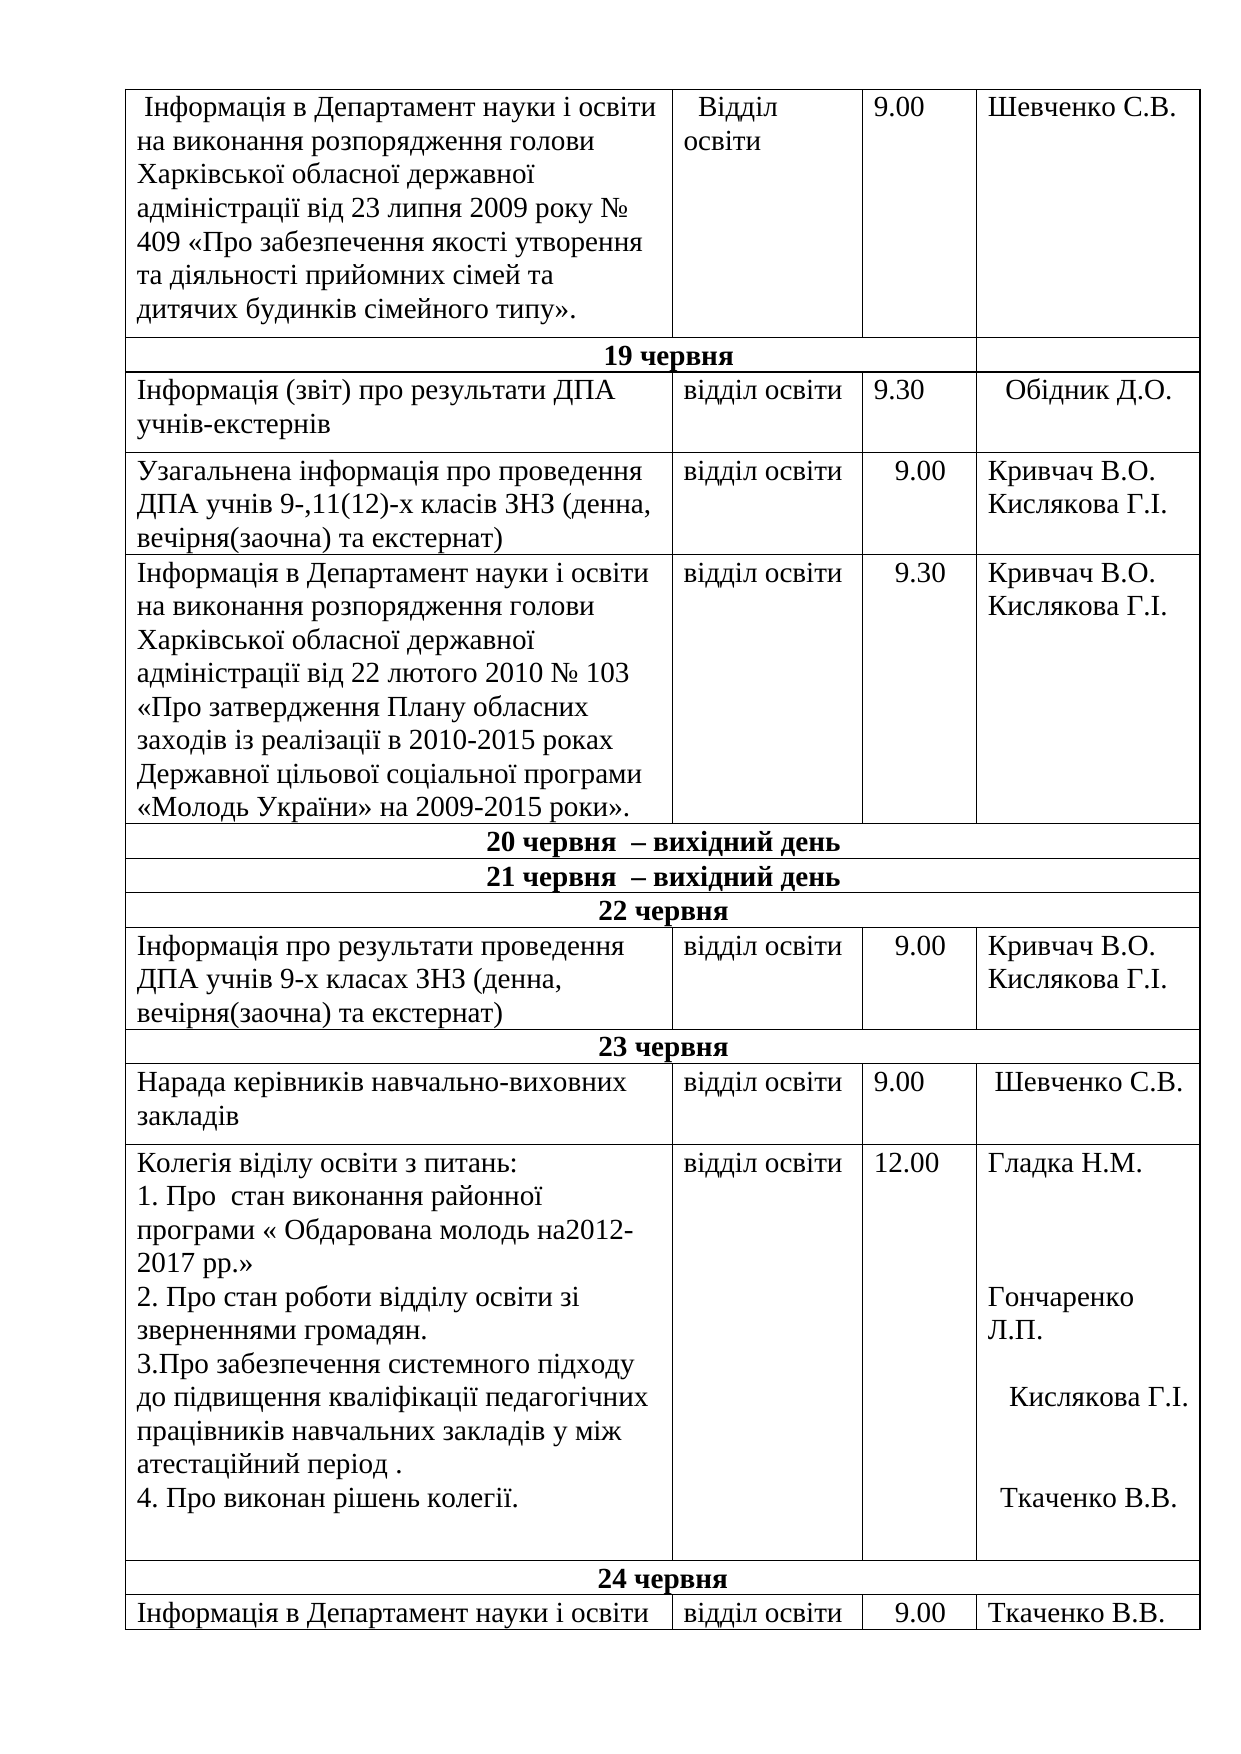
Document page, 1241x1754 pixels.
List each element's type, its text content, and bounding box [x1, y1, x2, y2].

table_cell відділ освіти [673, 928, 862, 1028]
table_cell 9.00 [863, 90, 976, 337]
table_cell [977, 338, 1199, 371]
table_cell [126, 1595, 672, 1629]
table_cell 9.00 [863, 928, 976, 1028]
table_cell 12.00 [863, 1145, 976, 1560]
table_cell відділ освіти [673, 373, 862, 452]
table_cell 9.00 [863, 1064, 976, 1144]
table_cell Шевченко С.В. [977, 1064, 1199, 1144]
table_cell Інформація про результати проведення ДПА учнів 9-х класах ЗНЗ (денна, вечірня(заочна) та екстернат) [126, 928, 672, 1028]
table_cell Інформація в Департамент науки і освіти на виконання розпорядження голови Харківської обласної державної адміністрації від 22 лютого 2010 № 103 «Про затвердження Плану обласних заходів із реалізації в 2010-2015 роках Державної цільової соціальної програми «Молодь України» на 2009-2015 роки». [126, 555, 672, 823]
table_cell відділ освіти [673, 1064, 862, 1144]
table_cell 23 червня [126, 1030, 1199, 1063]
table_cell 22 червня [126, 893, 1199, 927]
table_cell Кривчач В.О. Кислякова Г.І. [977, 928, 1199, 1028]
table_cell відділ освіти [673, 453, 862, 554]
table_cell Обідник Д.О. [977, 373, 1199, 452]
table_cell відділ освіти [673, 1145, 862, 1560]
table_cell Ткаченко В.В. [977, 1595, 1199, 1629]
table_cell відділ освіти [673, 555, 862, 823]
table_cell Інформація в Департамент науки і освіти на виконання розпорядження голови Харківської обласної державної адміністрації від 23 липня 2009 року № 409 «Про забезпечення якості утворення та діяльності прийомних сімей та дитячих будинків сімейного типу». [126, 90, 672, 337]
table_cell Узагальнена інформація про проведення ДПА учнів 9-,11(12)-х класів ЗНЗ (денна, вечірня(заочна) та екстернат) [126, 453, 672, 554]
table_cell Кривчач В.О. Кислякова Г.І. [977, 453, 1199, 554]
table_cell 9.00 [863, 1595, 976, 1629]
table_cell 9.30 [863, 373, 976, 452]
table_cell 9.30 [863, 555, 976, 823]
table_cell 24 червня [126, 1561, 1199, 1594]
table_cell Інформація (звіт) про результати ДПА учнів-екстернів [126, 373, 672, 452]
table_cell Відділ освіти [673, 90, 862, 337]
table_cell Колегія віділу освіти з питань: 1. Про стан виконання районної програми « Обдарована молодь на2012-2017 рр.» 2. Про стан роботи відділу освіти зі зверненнями громадян. 3.Про забезпечення системного підходу до підвищення кваліфікації педагогічних працівників навчальних закладів у між атестаційний період . 4. Про виконан рішень колегії. [126, 1145, 672, 1560]
table_cell відділ освіти [673, 1595, 862, 1629]
table_cell Гладка Н.М. Гончаренко Л.П. Кислякова Г.І. Ткаченко В.В. [977, 1145, 1199, 1560]
table_cell 9.00 [863, 453, 976, 554]
table_cell Шевченко С.В. [977, 90, 1199, 337]
table_cell Нарада керівників навчально-виховних закладів [126, 1064, 672, 1144]
table_cell 20 червня – вихідний день [126, 824, 1199, 858]
table_cell 19 червня [126, 338, 976, 371]
table_cell 21 червня – вихідний день [126, 859, 1199, 892]
table_cell Кривчач В.О. Кислякова Г.І. [977, 555, 1199, 823]
